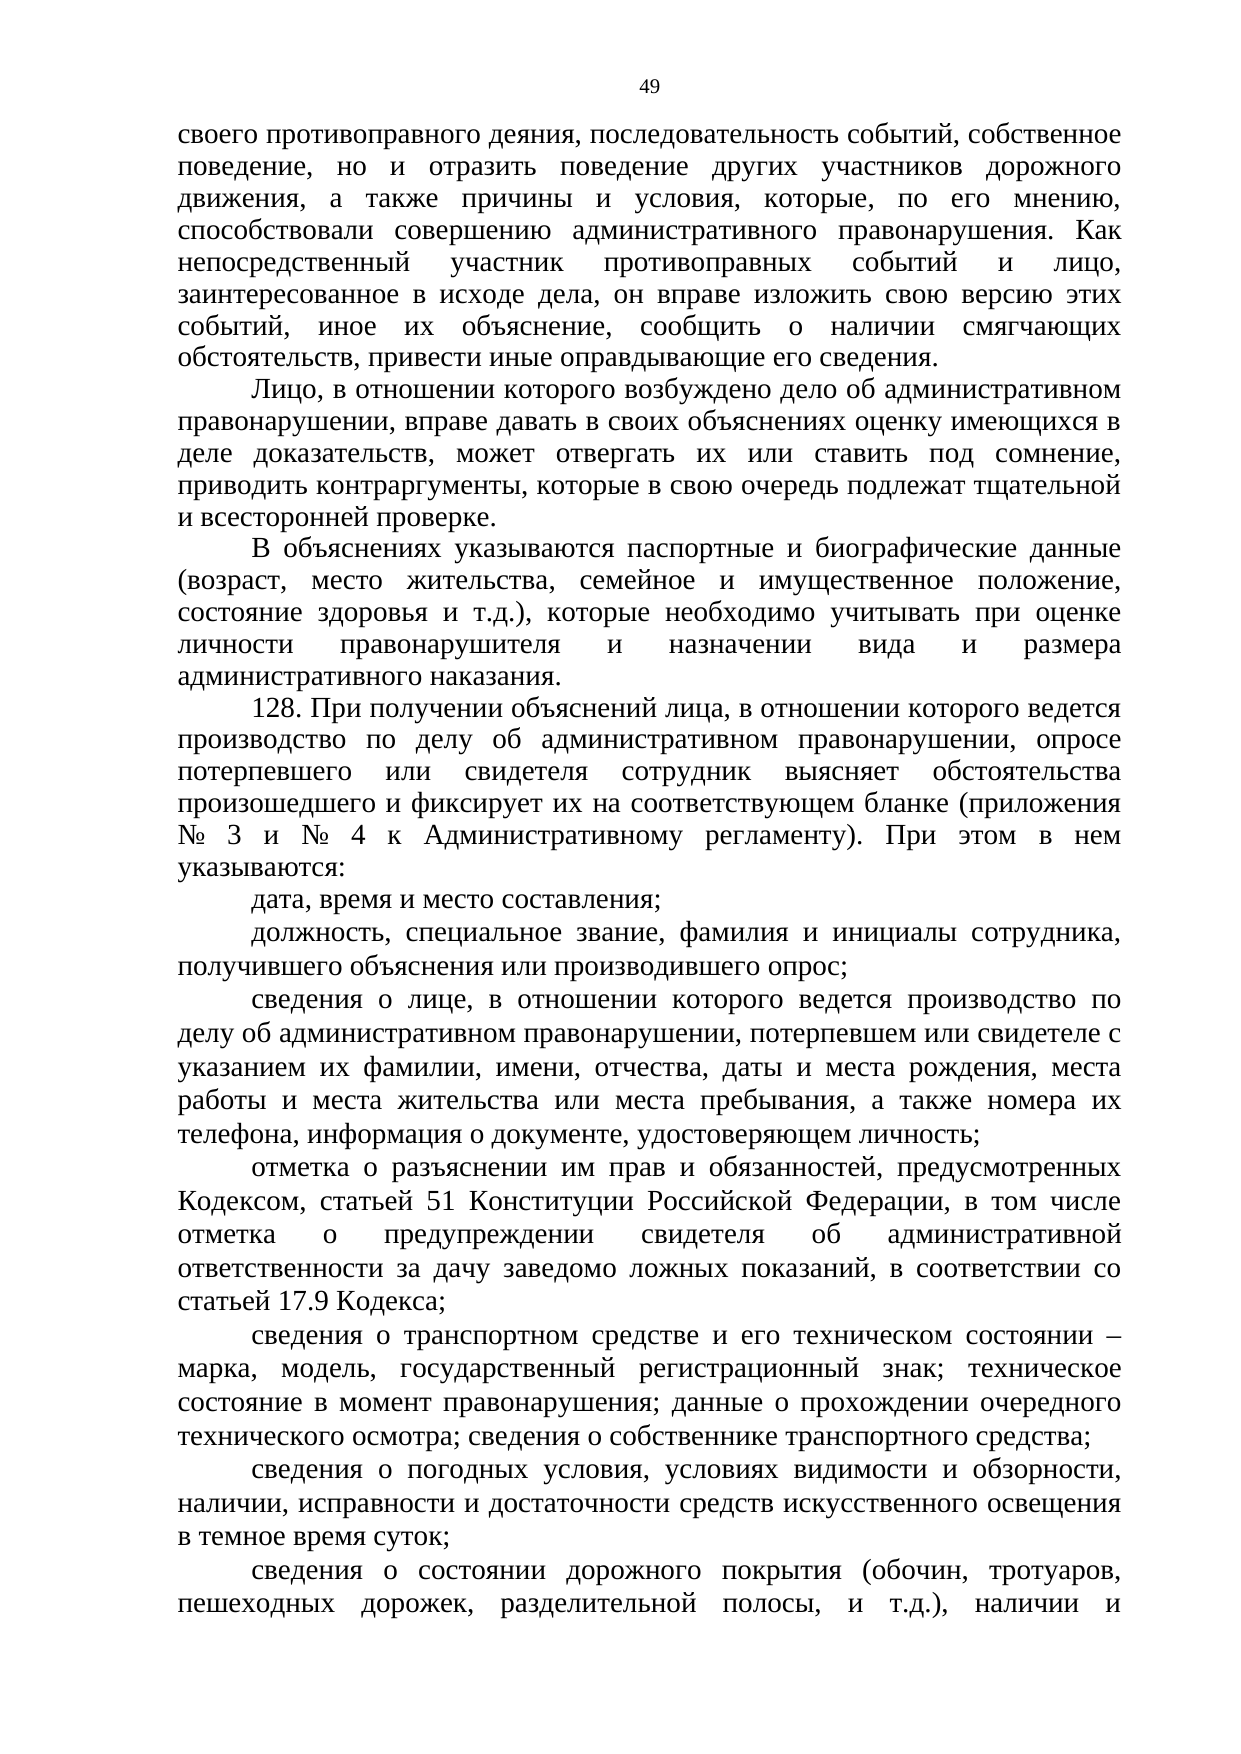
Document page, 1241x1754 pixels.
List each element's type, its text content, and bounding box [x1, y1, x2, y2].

text дата, время и место составления; [177, 883, 1122, 914]
list При получении объяснений лица, в отношении которого ведется производство по делу об административном правонарушении, опросе потерпевшего или свидетеля сотрудник выясняет обстоятельства произошедшего и фиксирует их на соответствующем бланке (приложения № 3 и № 4 к Административному регламенту). При этом в нем указываются: [177, 692, 1122, 883]
text сведения о погодных условия, условиях видимости и обзорности, наличии, исправности и достаточности средств искусственного освещения в темное время суток; [177, 1451, 1122, 1552]
text В объяснениях указываются паспортные и биографические данные (возраст, место жительства, семейное и имущественное положение, состояние здоровья и т.д.), которые необходимо учитывать при оценке личности правонарушителя и назначении вида и размера административного наказания. [177, 532, 1122, 692]
text отметка о разъяснении им прав и обязанностей, предусмотренных Кодексом, статьей 51 Конституции Российской Федерации, в том числе отметка о предупреждении свидетеля об административной ответственности за дачу заведомо ложных показаний, в соответствии со статьей 17.9 Кодекса; [177, 1149, 1122, 1317]
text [177, 1552, 1122, 1619]
text Лицо, в отношении которого возбуждено дело об административном правонарушении, вправе давать в своих объяснениях оценку имеющихся в деле доказательств, может отвергать их или ставить под сомнение, приводить контраргументы, которые в свою очередь подлежат тщательной и всесторонней проверке. [177, 373, 1122, 532]
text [177, 118, 1122, 373]
text сведения о транспортном средстве и его техническом состоянии – марка, модель, государственный регистрационный знак; техническое состояние в момент правонарушения; данные о прохождении очередного технического осмотра; сведения о собственнике транспортного средства; [177, 1317, 1122, 1451]
text должность, специальное звание, фамилия и инициалы сотрудника, получившего объяснения или производившего опрос; [177, 914, 1122, 982]
text сведения о лице, в отношении которого ведется производство по делу об административном правонарушении, потерпевшем или свидетеле с указанием их фамилии, имени, отчества, даты и места рождения, места работы и места жительства или места пребывания, а также номера их телефона, информация о документе, удостоверяющем личность; [177, 982, 1122, 1149]
